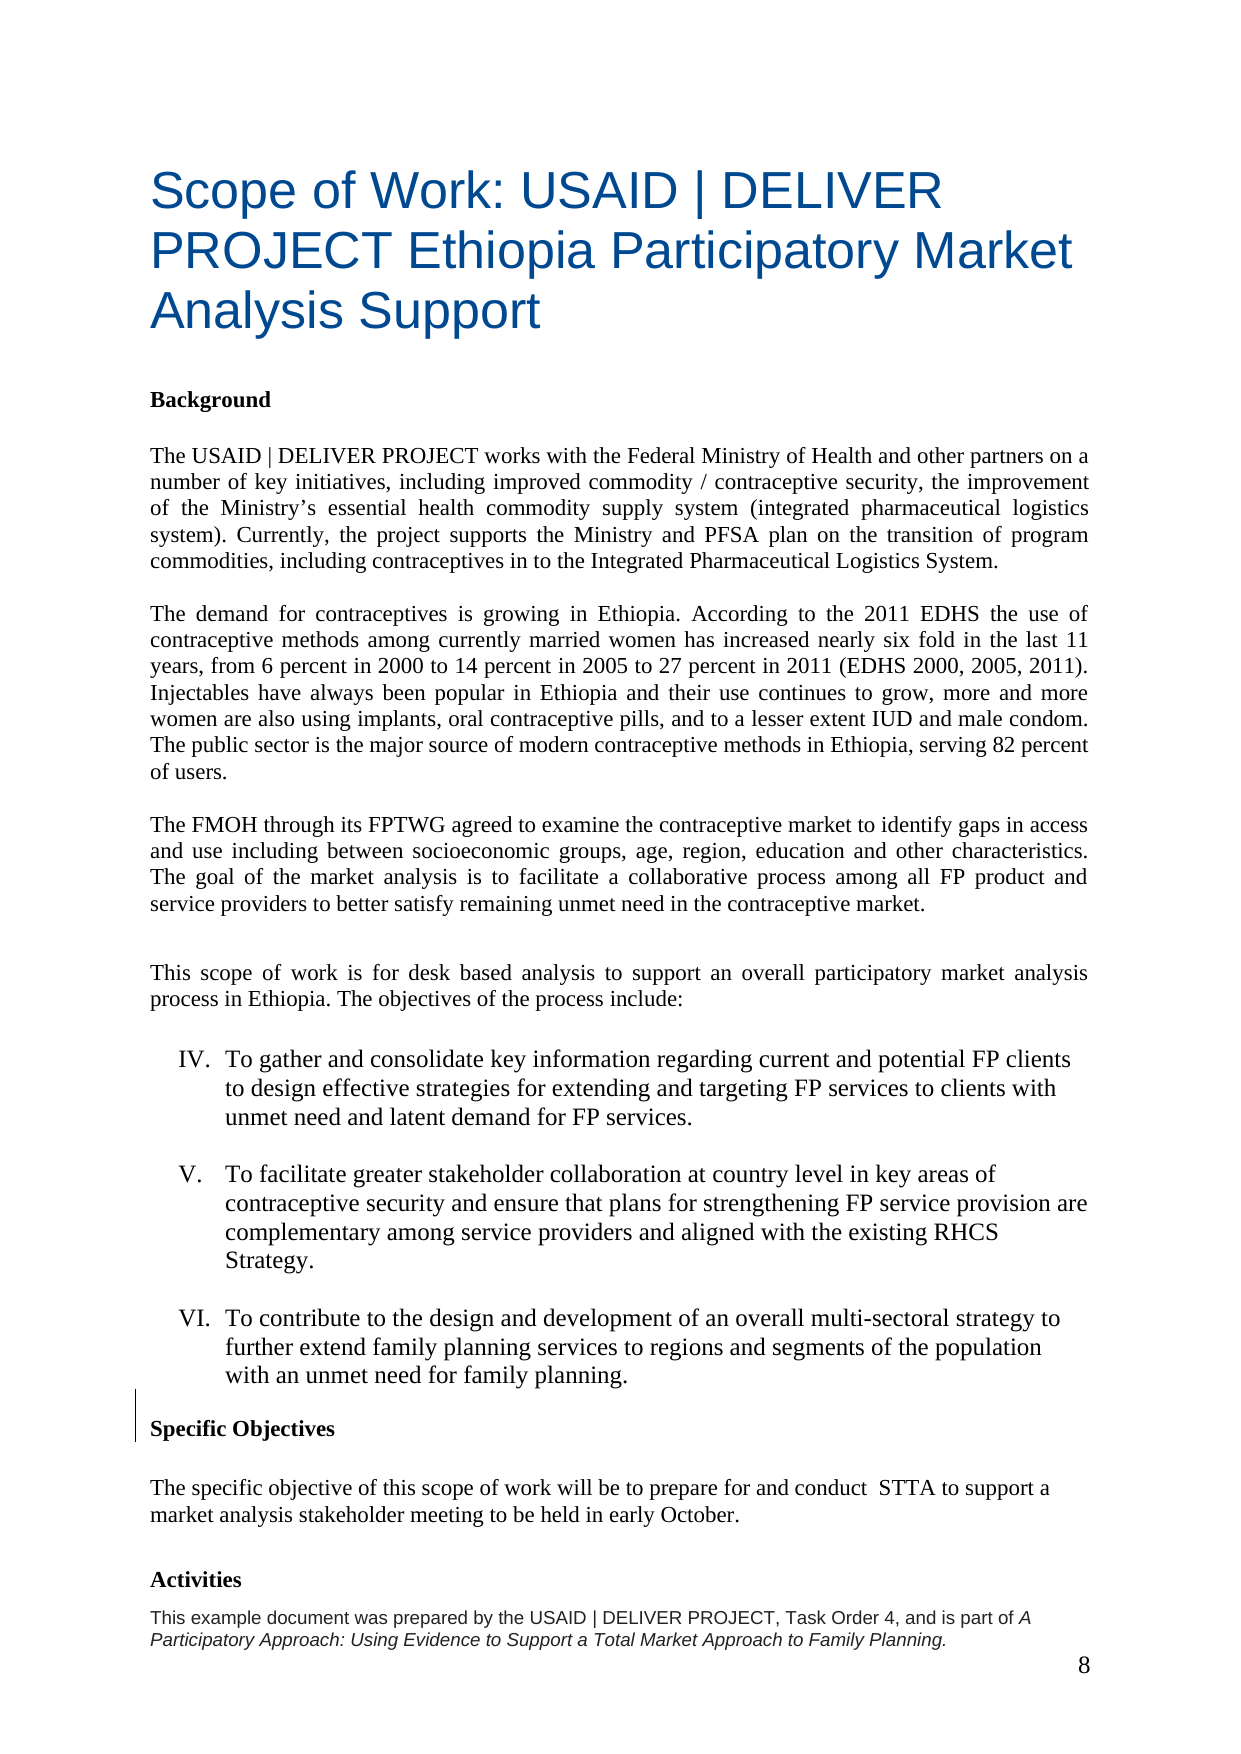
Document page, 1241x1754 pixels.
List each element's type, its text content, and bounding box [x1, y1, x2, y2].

list To gather and consolidate key information regarding current and potential FP clients to design effective strategies for extending and targeting FP services to clients with unmet need and latent demand for FP services. [178, 1044, 1090, 1130]
text Specific Objectives [150, 1416, 1090, 1442]
text Activities [150, 1566, 1090, 1592]
text Background [150, 387, 1090, 413]
text This scope of work is for desk based analysis to support an overall participatory market analysis process in Ethiopia. The objectives of the process include: [150, 959, 1090, 1012]
text The demand for contraceptives is growing in Ethiopia. According to the 2011 EDHS the use of contraceptive methods among currently married women has increased nearly six fold in the last 11 years, from 6 percent in 2000 to 14 percent in 2005 to 27 percent in 2011 (EDHS 2000, 2005, 2011). Injectables have always been popular in Ethiopia and their use continues to grow, more and more women are also using implants, oral contraceptive pills, and to a lesser extent IUD and male condom. The public sector is the major source of modern contraceptive methods in Ethiopia, serving 82 percent of users. [150, 600, 1090, 784]
subtitle Scope of Work: USAID | DELIVER PROJECT Ethiopia Participatory Market Analysis Support [150, 159, 1090, 339]
list To contribute to the design and development of an overall multi-sectoral strategy to further extend family planning services to regions and segments of the population with an unmet need for family planning. [178, 1303, 1090, 1389]
text The USAID | DELIVER PROJECT works with the Federal Ministry of Health and other partners on a number of key initiatives, including improved commodity / contraceptive security, the improvement of the Ministry’s essential health commodity supply system (integrated pharmaceutical logistics system). Currently, the project supports the Ministry and PFSA plan on the transition of program commodities, including contraceptives in to the Integrated Pharmaceutical Logistics System. [150, 442, 1090, 573]
text The FMOH through its FPTWG agreed to examine the contraceptive market to identify gaps in access and use including between socioeconomic groups, age, region, education and other characteristics. The goal of the market analysis is to facilitate a collaborative process among all FP product and service providers to better satisfy remaining unmet need in the contraceptive market. [150, 811, 1090, 916]
list To facilitate greater stakeholder collaboration at country level in key areas of contraceptive security and ensure that plans for strengthening FP service provision are complementary among service providers and aligned with the existing RHCS Strategy. [178, 1159, 1090, 1274]
text The specific objective of this scope of work will be to prepare for and conduct STTA to support a market analysis stakeholder meeting to be held in early October. [150, 1474, 1090, 1527]
